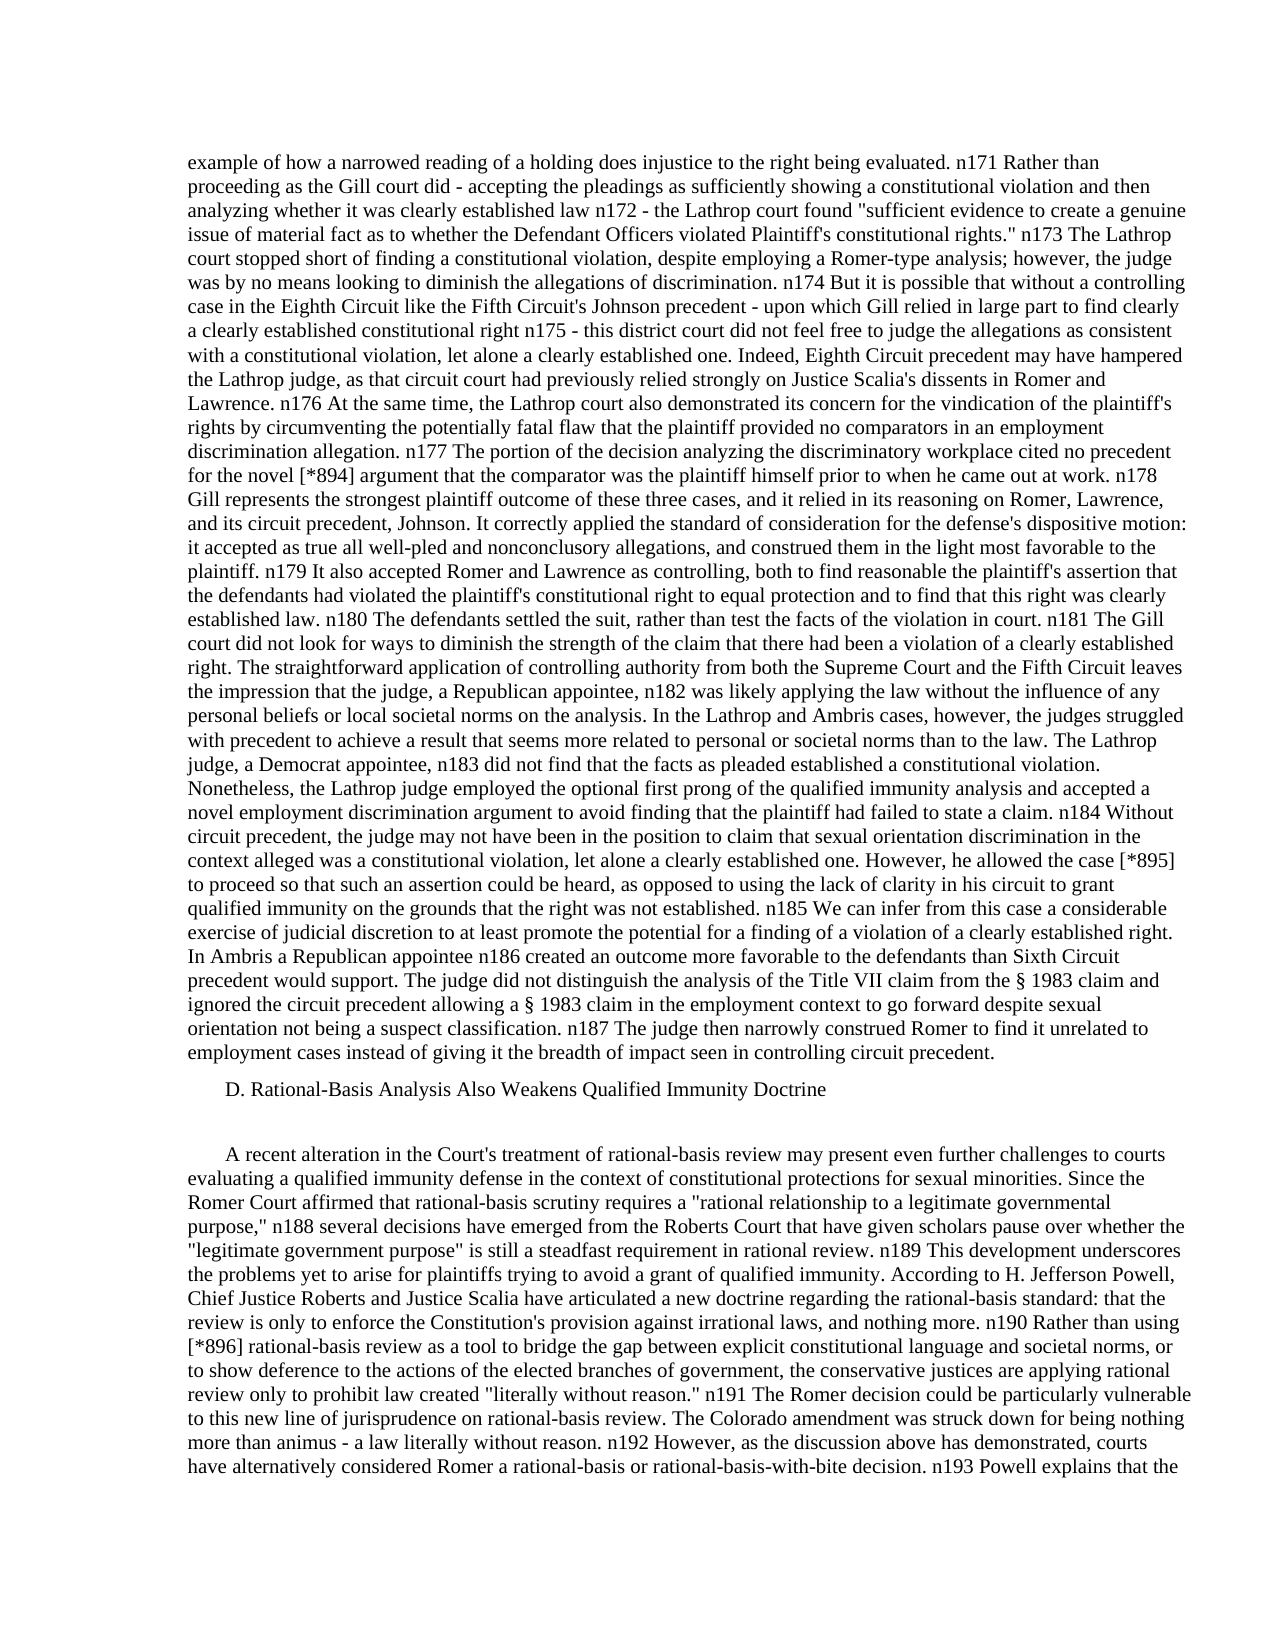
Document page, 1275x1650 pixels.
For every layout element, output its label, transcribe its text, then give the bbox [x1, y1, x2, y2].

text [187, 150, 1192, 1064]
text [187, 1141, 1192, 1478]
text D. Rational-Basis Analysis Also Weakens Qualified Immunity Doctrine [187, 1077, 1192, 1101]
